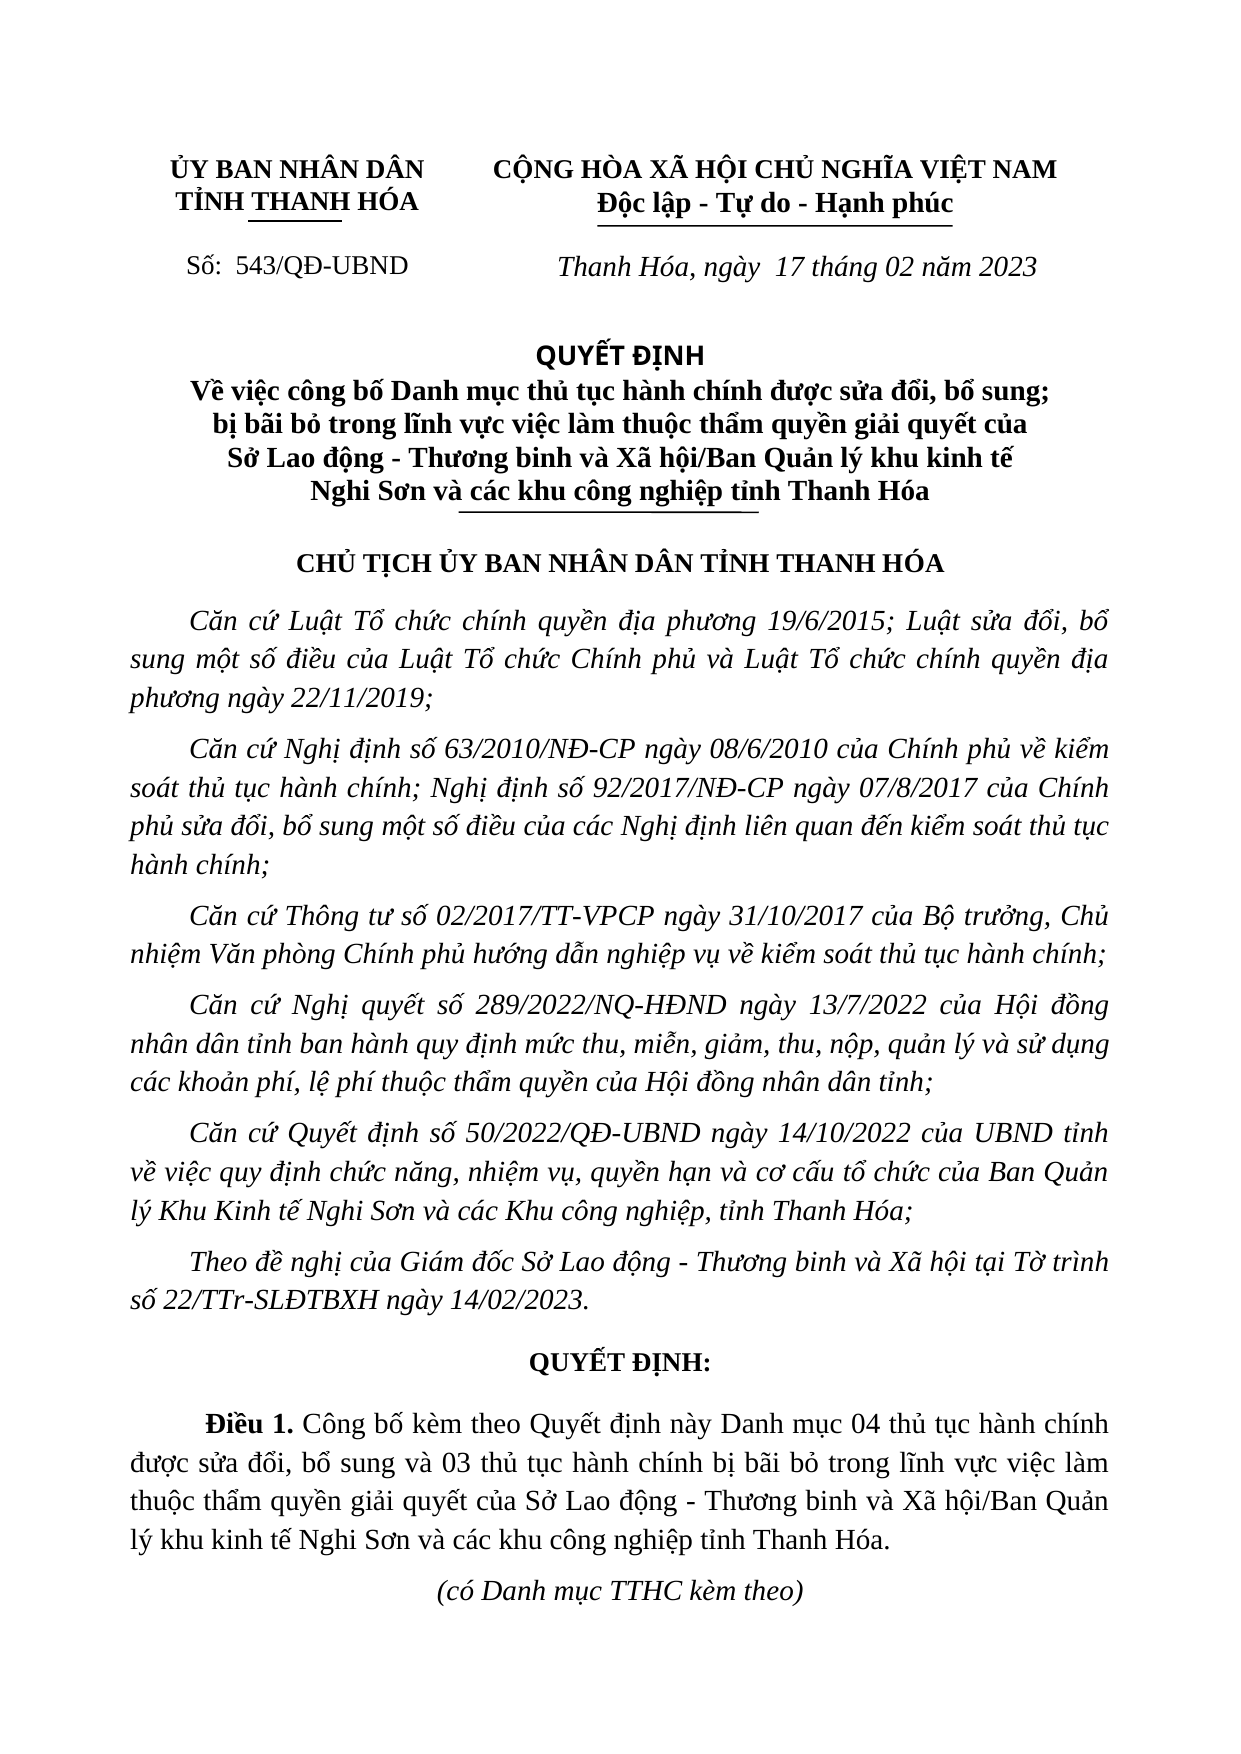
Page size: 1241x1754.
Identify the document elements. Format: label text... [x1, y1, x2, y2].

text CHỦ TỊCH ỦY BAN NHÂN DÂN TỈNH THANH HÓA [130, 547, 1110, 578]
text Điều 1. Công bố kèm theo Quyết định này Danh mục 04 thủ tục hành chính được sửa đổi, bổ sung và 03 thủ tục hành chính bị bãi bỏ trong lĩnh vực việc làm thuộc thẩm quyền giải quyết của Sở Lao động - Thương binh và Xã hội/Ban Quản lý khu kinh tế Nghi Sơn và các khu công nghiệp tỉnh Thanh Hóa. [130, 1406, 1110, 1556]
text Căn cứ Nghị quyết số 289/2022/NQ-HĐND ngày 13/7/2022 của Hội đồng nhân dân tỉnh ban hành quy định mức thu, miễn, giảm, thu, nộp, quản lý và sử dụng các khoản phí, lệ phí thuộc thẩm quyền của Hội đồng nhân dân tỉnh; [130, 987, 1110, 1098]
text bị bãi bỏ trong lĩnh vực việc làm thuộc thẩm quyền giải quyết của [130, 406, 1110, 440]
table_header ỦY BAN NHÂN DÂN TỈNH THANH HÓA [130, 154, 464, 249]
table_cell Thanh Hóa, ngày 17 tháng 02 năm 2023 [464, 249, 1086, 302]
text Về việc công bố Danh mục thủ tục hành chính được sửa đổi, bổ sung; [130, 373, 1110, 406]
text QUYẾT ĐỊNH: [130, 1346, 1110, 1377]
text Sở Lao động - Thương binh và Xã hội/Ban Quản lý khu kinh tế [130, 440, 1110, 473]
text (có Danh mục TTHC kèm theo) [130, 1573, 1110, 1607]
text Căn cứ Quyết định số 50/2022/QĐ-UBND ngày 14/10/2022 của UBND tỉnh về việc quy định chức năng, nhiệm vụ, quyền hạn và cơ cấu tổ chức của Ban Quản lý Khu Kinh tế Nghi Sơn và các Khu công nghiệp, tỉnh Thanh Hóa; [130, 1116, 1110, 1226]
table_cell Số: 543/QĐ-UBND [130, 249, 464, 302]
text Căn cứ Thông tư số 02/2017/TT-VPCP ngày 31/10/2017 của Bộ trưởng, Chủ nhiệm Văn phòng Chính phủ hướng dẫn nghiệp vụ về kiểm soát thủ tục hành chính; [130, 898, 1110, 970]
text Nghi Sơn và các khu công nghiệp tỉnh Thanh Hóa [130, 473, 1110, 507]
text QUYẾT ĐỊNH [130, 336, 1110, 373]
table_header CỘNG HÒA XÃ HỘI CHỦ NGHĨA VIỆT NAM Độc lập - Tự do - Hạnh phúc [464, 154, 1086, 249]
text Căn cứ Luật Tổ chức chính quyền địa phương 19/6/2015; Luật sửa đổi, bổ sung một số điều của Luật Tổ chức Chính phủ và Luật Tổ chức chính quyền địa phương ngày 22/11/2019; [130, 603, 1110, 714]
text Căn cứ Nghị định số 63/2010/NĐ-CP ngày 08/6/2010 của Chính phủ về kiểm soát thủ tục hành chính; Nghị định số 92/2017/NĐ-CP ngày 07/8/2017 của Chính phủ sửa đổi, bổ sung một số điều của các Nghị định liên quan đến kiểm soát thủ tục hành chính; [130, 731, 1110, 880]
text Theo đề nghị của Giám đốc Sở Lao động - Thương binh và Xã hội tại Tờ trình số 22/TTr-SLĐTBXH ngày 14/02/2023. [130, 1244, 1110, 1316]
